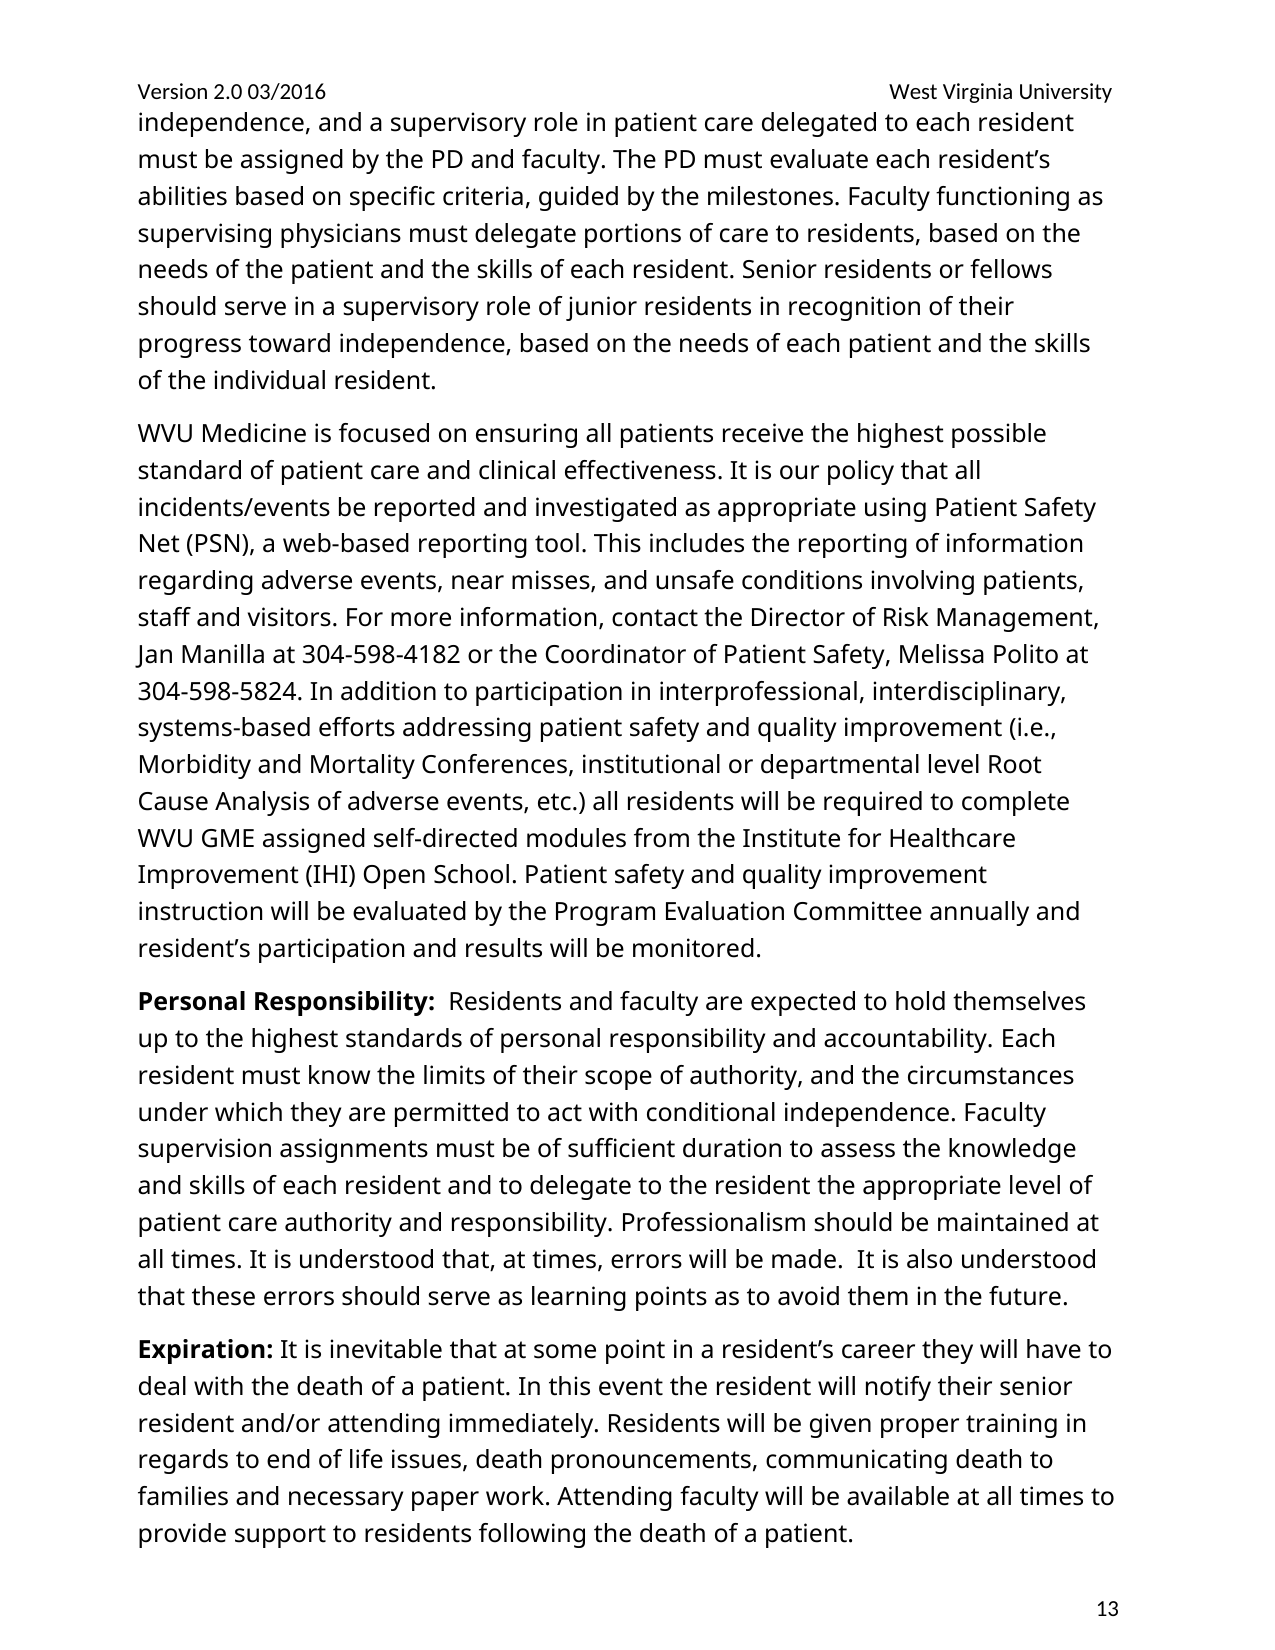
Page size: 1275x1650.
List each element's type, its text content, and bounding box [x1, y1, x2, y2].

text Personal Responsibility: Residents and faculty are expected to hold themselves up to the highest standards of personal responsibility and accountability. Each resident must know the limits of their scope of authority, and the circumstances under which they are permitted to act with conditional independence. Faculty supervision assignments must be of sufficient duration to assess the knowledge and skills of each resident and to delegate to the resident the appropriate level of patient care authority and responsibility. Professionalism should be maintained at all times. It is understood that, at times, errors will be made. It is also understood that these errors should serve as learning points as to avoid them in the future. [137, 984, 1119, 1312]
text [137, 105, 1119, 396]
text Expiration: It is inevitable that at some point in a resident’s career they will have to deal with the death of a patient. In this event the resident will notify their senior resident and/or attending immediately. Residents will be given proper training in regards to end of life issues, death pronouncements, communicating death to families and necessary paper work. Attending faculty will be available at all times to provide support to residents following the death of a patient. [137, 1332, 1119, 1549]
text WVU Medicine is focused on ensuring all patients receive the highest possible standard of patient care and clinical effectiveness. It is our policy that all incidents/events be reported and investigated as appropriate using Patient Safety Net (PSN), a web-based reporting tool. This includes the reporting of information regarding adverse events, near misses, and unsafe conditions involving patients, staff and visitors. For more information, contact the Director of Risk Management, Jan Manilla at 304-598-4182 or the Coordinator of Patient Safety, Melissa Polito at 304-598-5824. In addition to participation in interprofessional, interdisciplinary, systems-based efforts addressing patient safety and quality improvement (i.e., Morbidity and Mortality Conferences, institutional or departmental level Root Cause Analysis of adverse events, etc.) all residents will be required to complete WVU GME assigned self-directed modules from the Institute for Healthcare Improvement (IHI) Open School. Patient safety and quality improvement instruction will be evaluated by the Program Evaluation Committee annually and resident’s participation and results will be monitored. [137, 416, 1119, 965]
